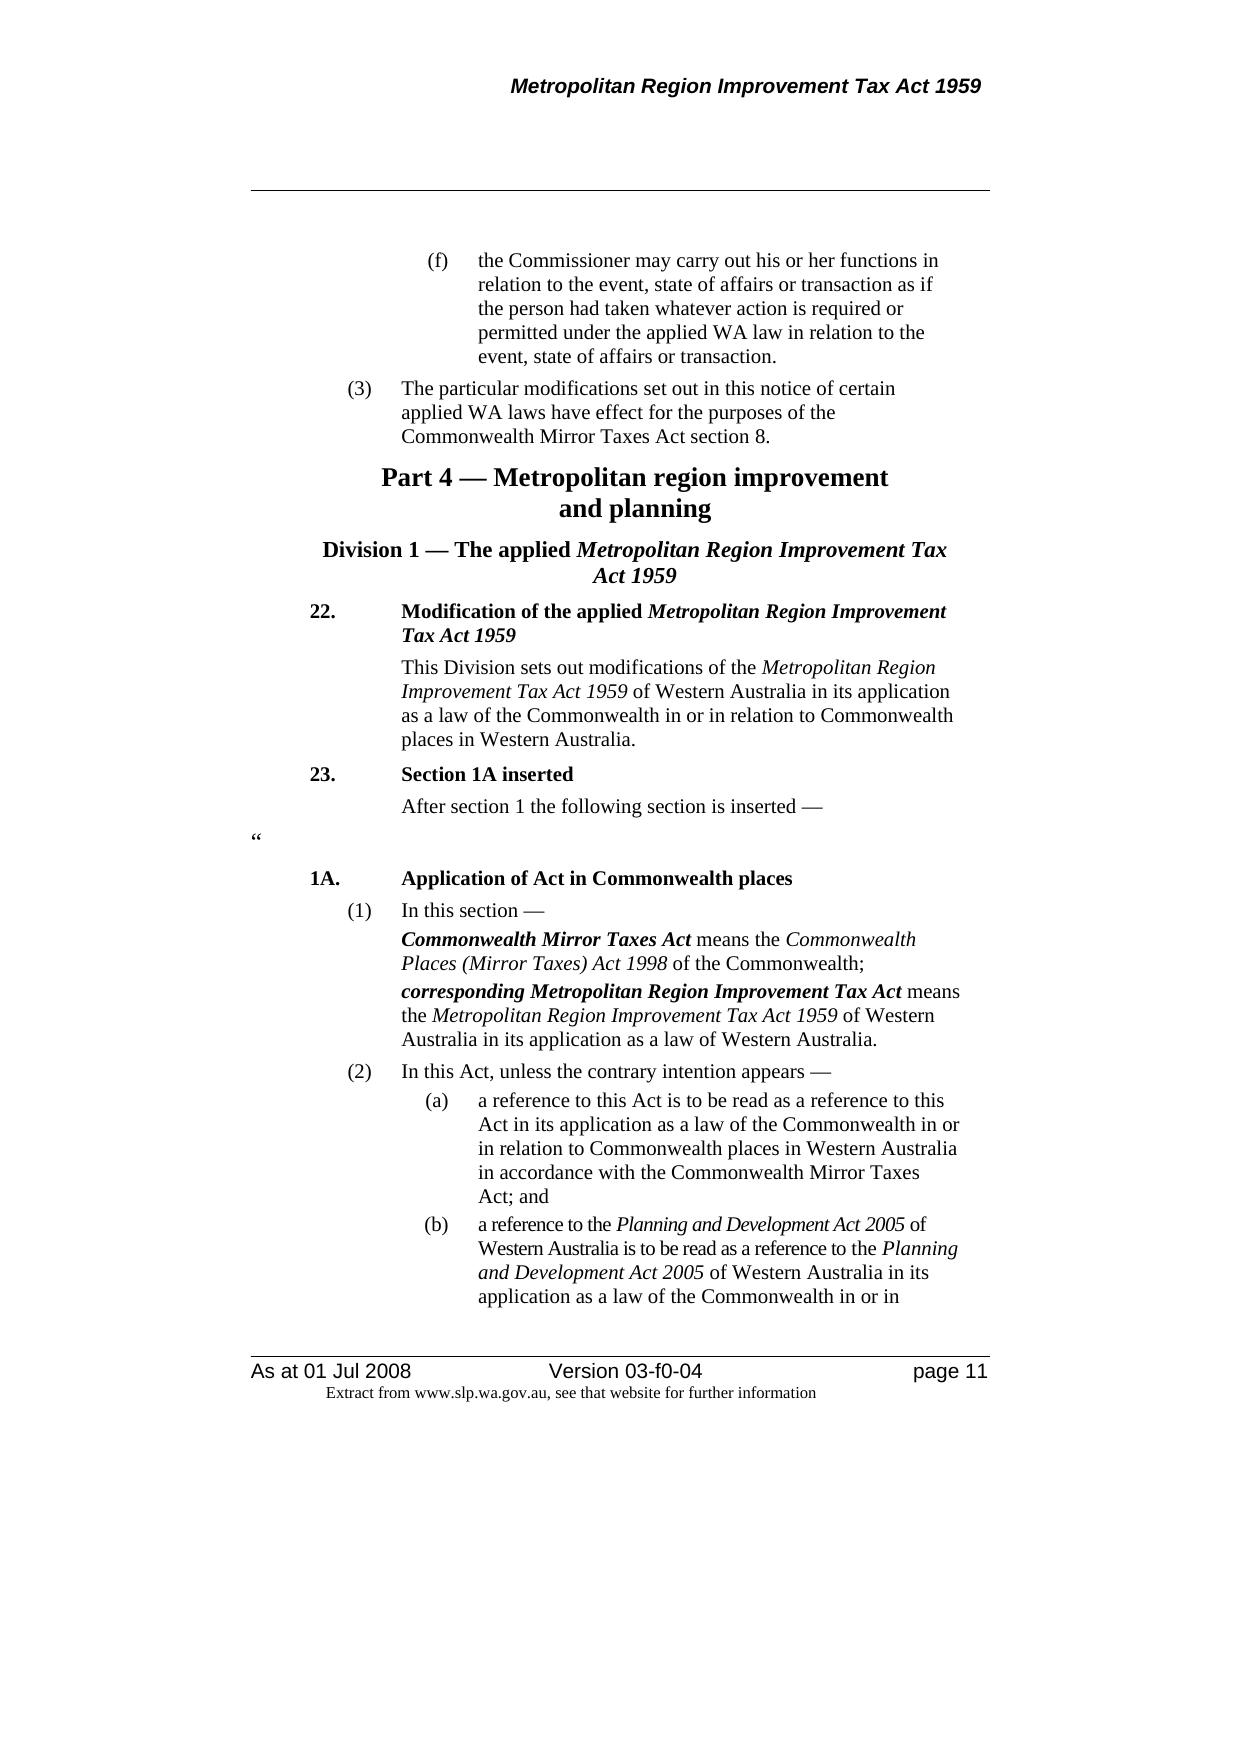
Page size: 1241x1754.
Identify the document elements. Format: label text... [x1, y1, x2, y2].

text (1) In this section — [312, 898, 960, 922]
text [389, 1212, 960, 1308]
text This Division sets out modifications of the Metropolitan Region Improvement Tax Act 1959 of Western Australia in its application as a law of the Commonwealth in or in relation to Commonwealth places in Western Australia. [312, 655, 960, 751]
subtitle 22. Modification of the applied Metropolitan Region Improvement Tax Act 1959 [309, 599, 960, 647]
subtitle Division 1 — The applied Metropolitan Region Improvement Tax Act 1959 [309, 536, 960, 588]
subtitle 1A. Application of Act in Commonwealth places [309, 866, 960, 890]
subtitle Part 4 — Metropolitan region improvement and planning [309, 461, 960, 523]
text (f) the Commissioner may carry out his or her functions in relation to the event, state of affairs or transaction as if the person had taken whatever action is required or permitted under the applied WA law in relation to the event, state of affairs or transaction. [389, 247, 960, 368]
text “ [251, 827, 990, 855]
text (3) The particular modifications set out in this notice of certain applied WA laws have effect for the purposes of the Commonwealth Mirror Taxes Act section 8. [312, 376, 960, 448]
text corresponding Metropolitan Region Improvement Tax Act means the Metropolitan Region Improvement Tax Act 1959 of Western Australia in its application as a law of Western Australia. [369, 979, 960, 1051]
text Commonwealth Mirror Taxes Act means the Commonwealth Places (Mirror Taxes) Act 1998 of the Commonwealth; [369, 926, 960, 974]
text After section 1 the following section is inserted — [312, 794, 960, 818]
text (a) a reference to this Act is to be read as a reference to this Act in its application as a law of the Commonwealth in or in relation to Commonwealth places in Western Australia in accordance with the Commonwealth Mirror Taxes Act; and [389, 1087, 960, 1208]
subtitle 23. Section 1A inserted [309, 762, 960, 786]
text (2) In this Act, unless the contrary intention appears — [312, 1059, 960, 1083]
